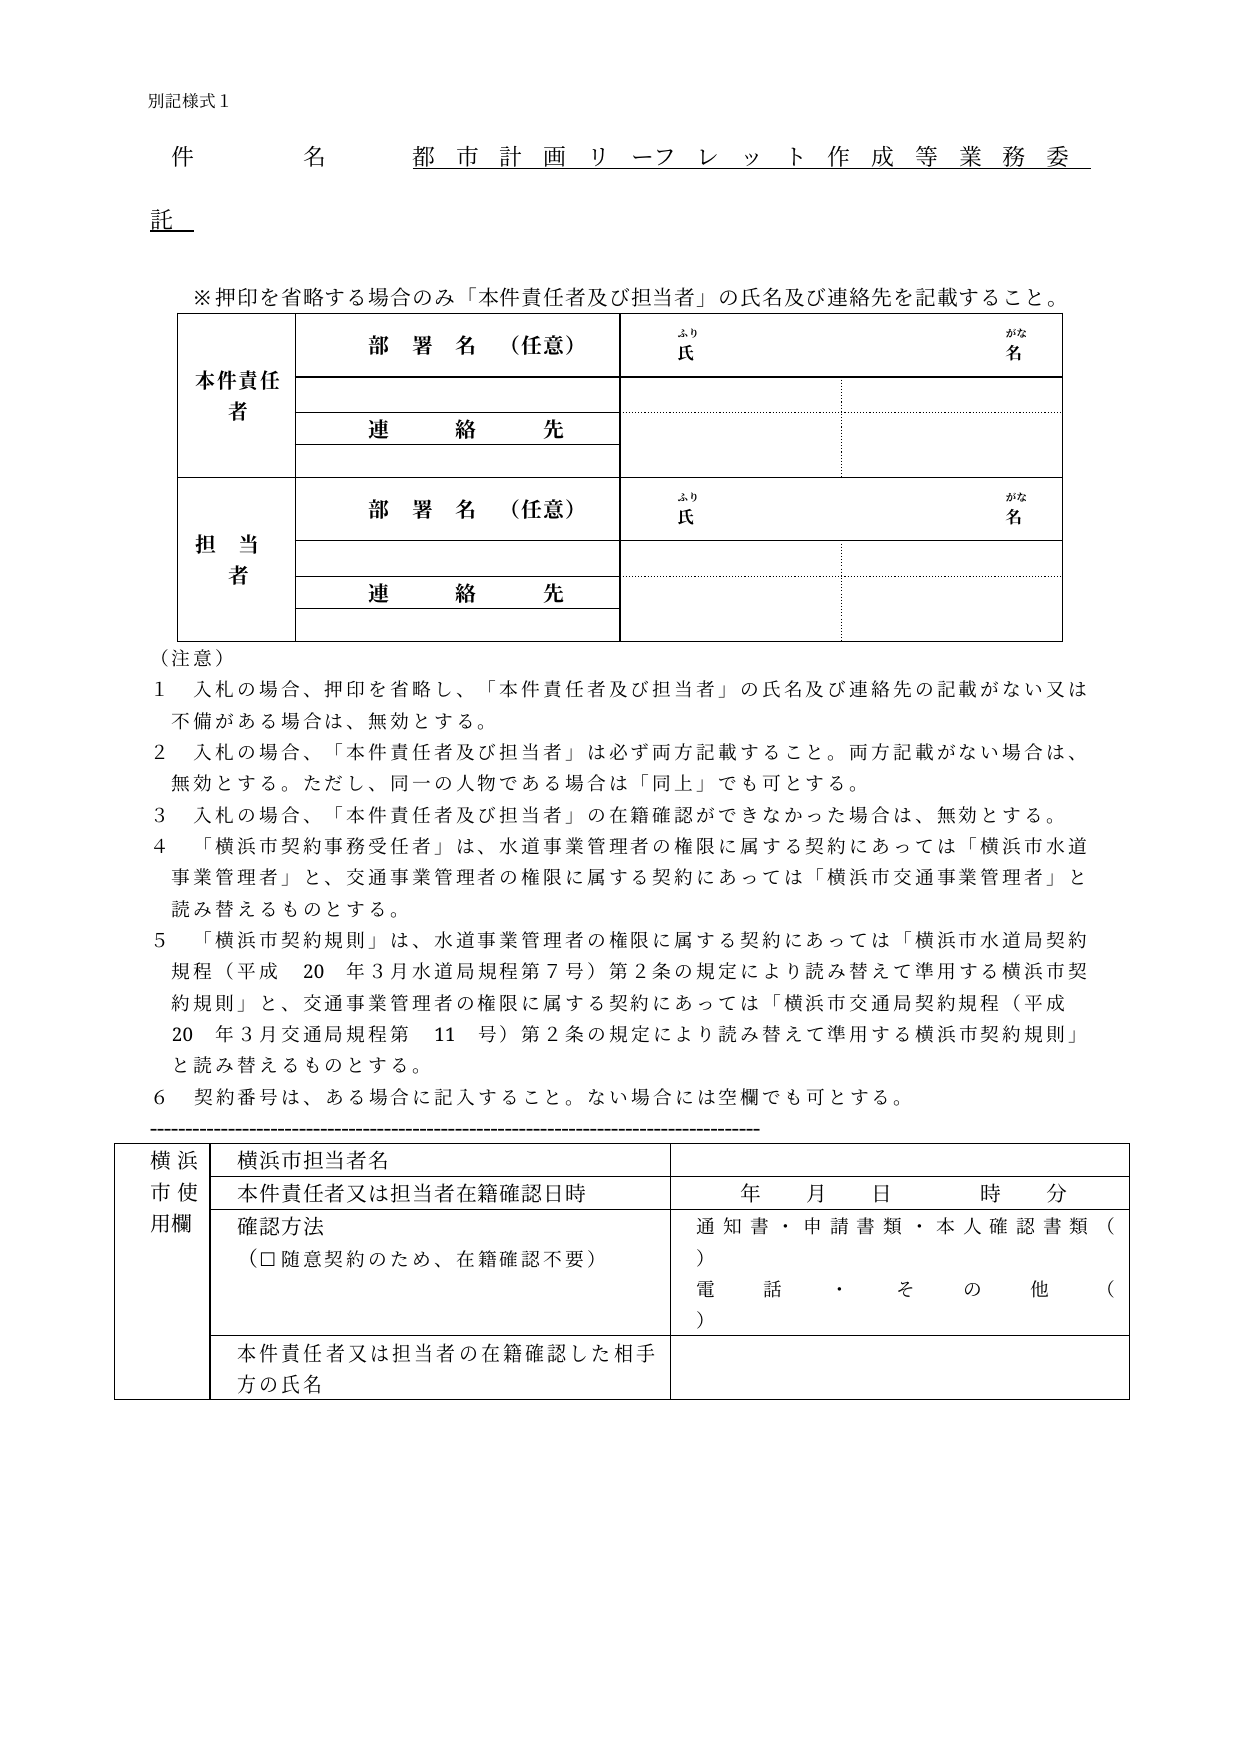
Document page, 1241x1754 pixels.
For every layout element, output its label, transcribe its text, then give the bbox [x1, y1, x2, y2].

table_cell 連 絡 先 [296, 577, 619, 608]
table_cell [621, 412, 841, 477]
text -------------------------------------------------------------------------------------- [150, 1112, 1090, 1143]
table_cell [296, 378, 619, 412]
table_cell [671, 1336, 1129, 1399]
text 件 名 都市計画リーフレット作成等業務委託 [150, 124, 1090, 250]
table_cell 連 絡 先 [296, 413, 619, 444]
table_cell [296, 541, 619, 576]
table_cell [621, 576, 841, 641]
text ２ 入札の場合、「本件責任者及び担当者」は必ず両方記載すること。両方記載がない場合は、無効とする。ただし、同一の人物である場合は「同上」でも可とする。 [150, 736, 1090, 798]
table_cell [841, 412, 1062, 477]
text （注意） [150, 642, 1090, 673]
text ３ 入札の場合、「本件責任者及び担当者」の在籍確認ができなかった場合は、無効とする。 [150, 798, 1090, 830]
table_cell 本件責任者又は担当者在籍確認日時 [211, 1177, 670, 1209]
table_cell 年 月 日 時 分 [671, 1177, 1129, 1209]
table_header [621, 314, 1062, 376]
text １ 入札の場合、押印を省略し、「本件責任者及び担当者」の氏名及び連絡先の記載がない又は不備がある場合は、無効とする。 [150, 673, 1090, 736]
table_header 横浜市担当者名 [211, 1144, 670, 1176]
table_cell [841, 541, 1062, 576]
table_cell [621, 478, 1062, 540]
table_cell [296, 609, 619, 641]
table_cell 確認方法 （随意契約のため、在籍確認不要） [211, 1210, 670, 1335]
table_header 部 署 名 （任意） [296, 314, 619, 376]
text ※押印を省略する場合のみ「本件責任者及び担当者」の氏名及び連絡先を記載すること。 [150, 281, 1090, 313]
table_cell 担当者 [178, 478, 295, 641]
text ６ 契約番号は、ある場合に記入すること。ない場合には空欄でも可とする。 [150, 1081, 1090, 1112]
table_cell [841, 576, 1062, 641]
table_cell 本件責任者又は担当者の在籍確認した相手方の氏名 [211, 1336, 670, 1399]
table_header 横浜市使用欄 [115, 1144, 209, 1399]
table_cell [841, 378, 1062, 412]
text ４ 「横浜市契約事務受任者」は、水道事業管理者の権限に属する契約にあっては「横浜市水道事業管理者」と、交通事業管理者の権限に属する契約にあっては「横浜市交通事業管理者」と読み替えるものとする。 [150, 830, 1090, 924]
table_header [671, 1144, 1129, 1176]
table_cell [621, 541, 841, 576]
table_header 本件責任者 [178, 314, 295, 477]
table_cell 通知書・申請書類・本人確認書類（ ） 電話・その他（ ） [671, 1210, 1129, 1335]
text ５ 「横浜市契約規則」は、水道事業管理者の権限に属する契約にあっては「横浜市水道局契約規程（平成20年３月水道局規程第７号）第２条の規定により読み替えて準用する横浜市契約規則」と、交通事業管理者の権限に属する契約にあっては「横浜市交通局契約規程（平成20年３月交通局規程第11号）第２条の規定により読み替えて準用する横浜市契約規則」と読み替えるものとする。 [150, 924, 1090, 1081]
table_cell [621, 378, 841, 412]
table_cell [296, 445, 619, 477]
table_cell 部 署 名 （任意） [296, 478, 619, 540]
